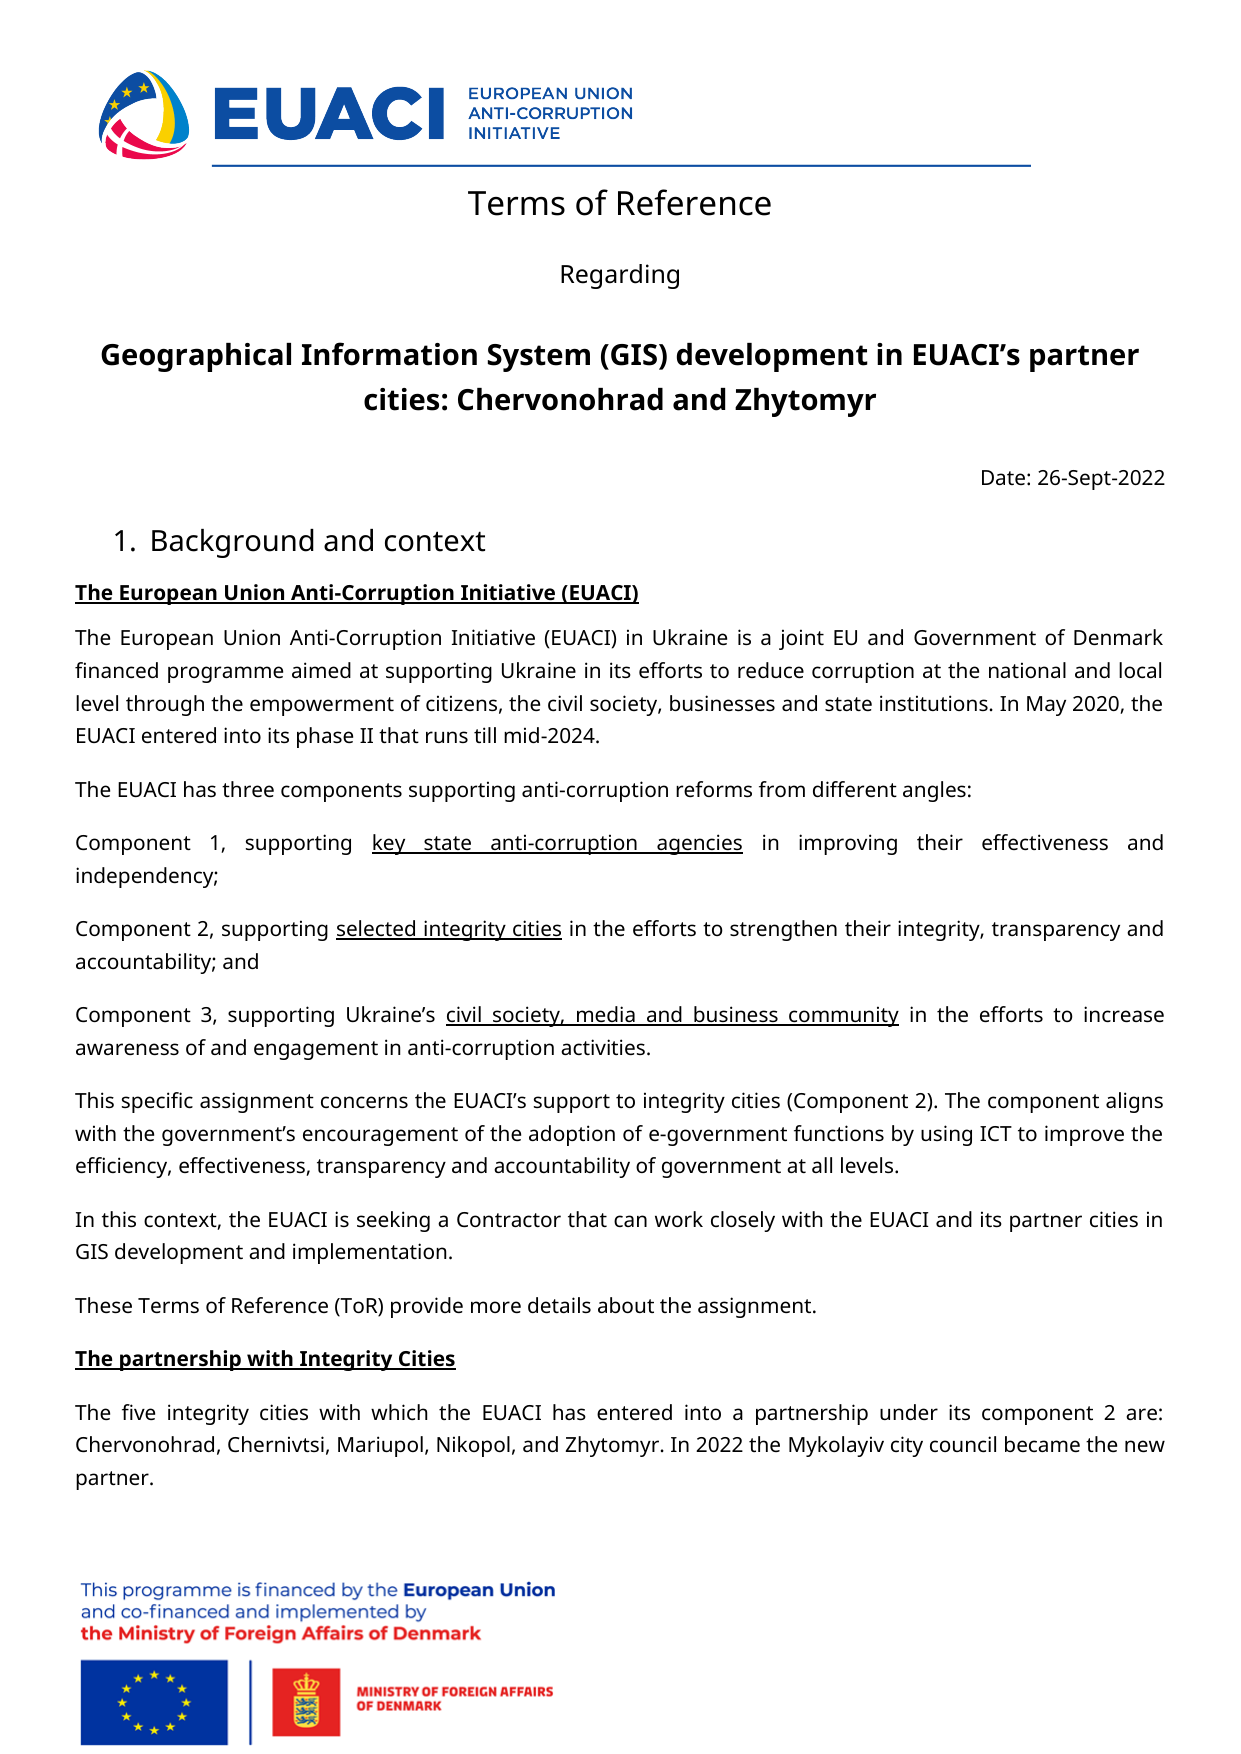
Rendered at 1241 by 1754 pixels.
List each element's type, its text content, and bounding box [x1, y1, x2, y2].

text The five integrity cities with which the EUACI has entered into a partnership under its component 2 are: Chervonohrad, Chernivtsi, Mariupol, Nikopol, and Zhytomyr. In 2022 the Mykolayiv city council became the new partner. [75, 1398, 1165, 1491]
text The partnership with Integrity Cities [75, 1344, 1165, 1373]
text The European Union Anti-Corruption Initiative (EUACI) [75, 578, 1165, 607]
text Geographical Information System (GIS) development in EUACI’s partner cities: Chervonohrad and Zhytomyr [75, 334, 1165, 419]
text Regarding [75, 257, 1165, 291]
picture [75, 1571, 586, 1754]
subtitle Background and context [112, 520, 1165, 560]
text Component 1, supporting key state anti-corruption agencies in improving their effectiveness and independency; [75, 828, 1165, 889]
text In this context, the EUACI is seeking a Contractor that can work closely with the EUACI and its partner cities in GIS development and implementation. [75, 1205, 1165, 1266]
text The European Union Anti-Corruption Initiative (EUACI) in Ukraine is a joint EU and Government of Denmark financed programme aimed at supporting Ukraine in its efforts to reduce corruption at the national and local level through the empowerment of citizens, the civil society, businesses and state institutions. In May 2020, the EUACI entered into its phase II that runs till mid-2024. [75, 623, 1165, 750]
text This specific assignment concerns the EUACI’s support to integrity cities (Component 2). The component aligns with the government’s encouragement of the adoption of e-government functions by using ICT to improve the efficiency, effectiveness, transparency and accountability of government at all levels. [75, 1086, 1165, 1180]
text These Terms of Reference (ToR) provide more details about the assignment. [75, 1291, 1165, 1319]
text Component 2, supporting selected integrity cities in the efforts to strengthen their integrity, transparency and accountability; and [75, 914, 1165, 975]
text The EUACI has three components supporting anti-corruption reforms from different angles: [75, 775, 1165, 803]
picture [90, 33, 1036, 170]
text Terms of Reference [75, 180, 1165, 225]
text Date: 26-Sept-2022 [75, 463, 1165, 491]
text Component 3, supporting Ukraine’s civil society, media and business community in the efforts to increase awareness of and engagement in anti-corruption activities. [75, 1000, 1165, 1061]
